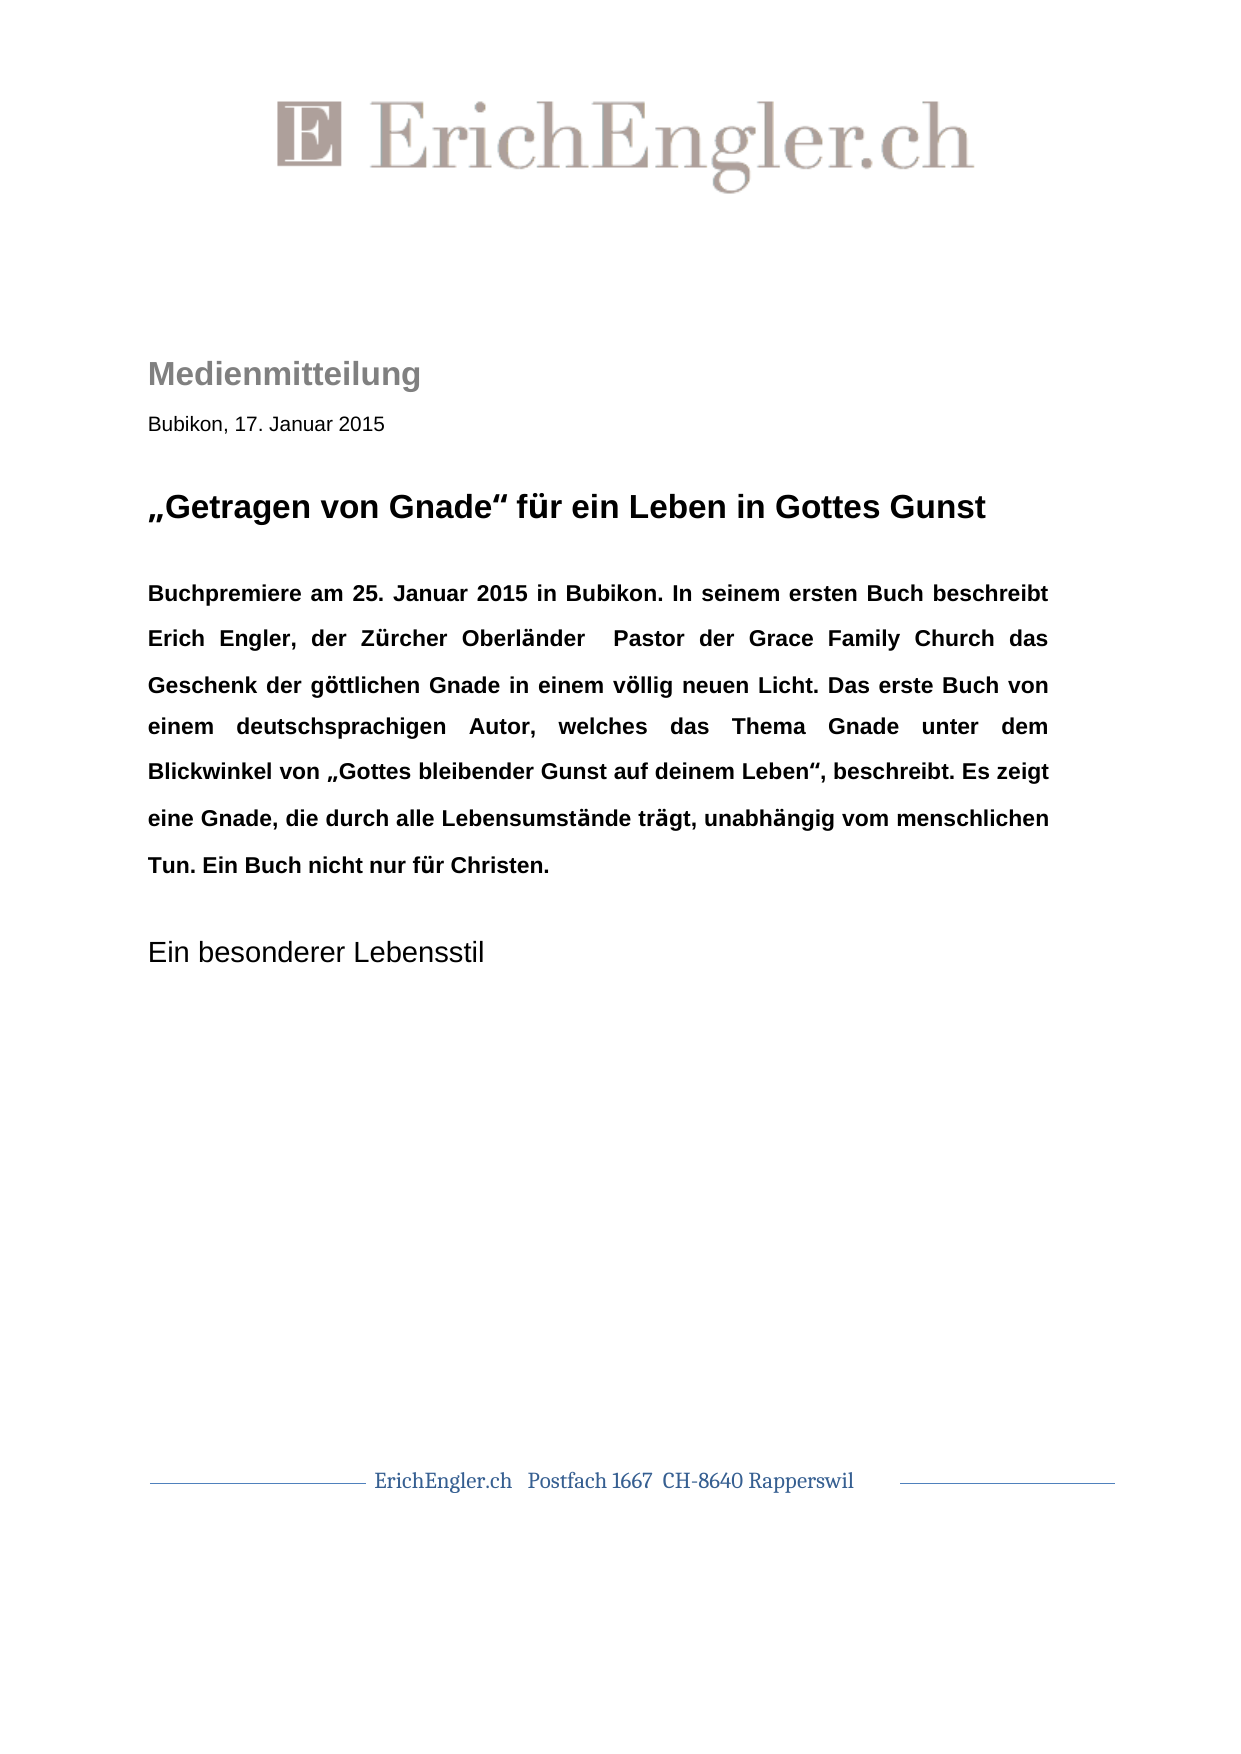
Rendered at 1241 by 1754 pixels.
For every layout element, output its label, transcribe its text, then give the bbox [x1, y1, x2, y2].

text Bubikon, 17. Januar 2015 [148, 411, 1092, 435]
text Ein besonderer Lebensstil [148, 935, 1092, 969]
subtitle Medienmitteilung [148, 354, 1092, 392]
subtitle Buchpremiere am 25. Januar 2015 in Bubikon. In seinem ersten Buch beschreibt Erich Engler, der Zürcher Oberländer Pastor der Grace Family Church das Geschenk der göttlichen Gnade in einem völlig neuen Licht. Das erste Buch von einem deutschsprachigen Autor, welches das Thema Gnade unter dem Blickwinkel von „Gottes bleibender Gunst auf deinem Leben“, beschreibt. Es zeigt eine Gnade, die durch alle Lebensumstände trägt, unabhängig vom menschlichen Tun. Ein Buch nicht nur für Christen. [148, 580, 1049, 880]
subtitle „Getragen von Gnade“ für ein Leben in Gottes Gunst [148, 483, 1092, 529]
picture [261, 88, 979, 203]
